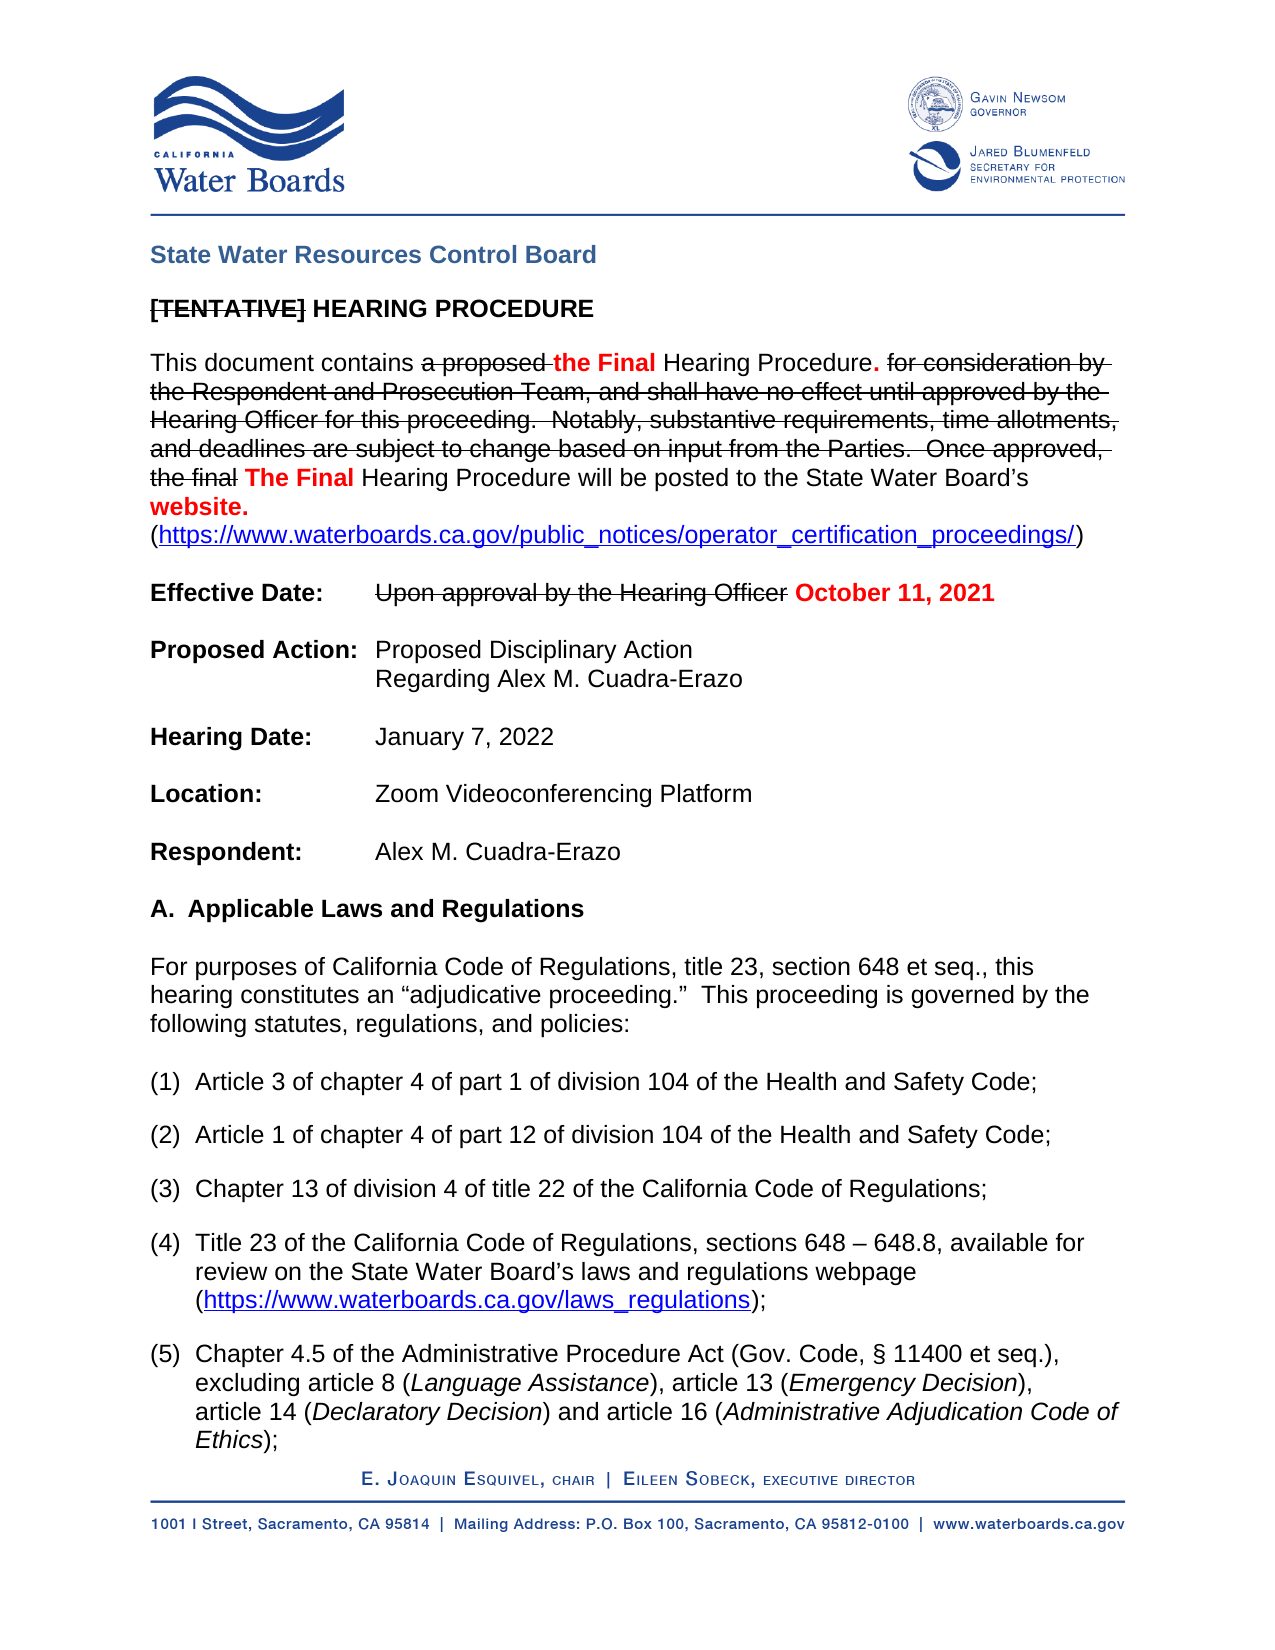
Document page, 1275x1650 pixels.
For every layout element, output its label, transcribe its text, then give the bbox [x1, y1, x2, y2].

picture [150, 1468, 1125, 1575]
list Chapter 4.5 of the Administrative Procedure Act (Gov. Code, § 11400 et seq.), excluding article 8 (Language Assistance), article 13 (Emergency Decision), article 14 (Declaratory Decision) and article 16 (Administrative Adjudication Code of Ethics); [150, 1339, 1125, 1454]
picture [150, 75, 1125, 216]
list Article 3 of chapter 4 of part 1 of division 104 of the Health and Safety Code; [150, 1067, 1125, 1095]
text Location: Zoom Videoconferencing Platform [150, 779, 1125, 808]
list Article 1 of chapter 4 of part 12 of division 104 of the Health and Safety Code; [150, 1120, 1125, 1149]
text Proposed Action: Proposed Disciplinary Action [150, 635, 1125, 664]
text Hearing Date: January 7, 2022 [150, 722, 1125, 750]
list Title 23 of the California Code of Regulations, sections 648 – 648.8, available for review on the State Water Board’s laws and regulations webpage (https://www.waterboards.ca.gov/laws_regulations); [150, 1228, 1125, 1314]
list Chapter 13 of division 4 of title 22 of the California Code of Regulations; [150, 1174, 1125, 1203]
subtitle [TENTATIVE] HEARING PROCEDURE [150, 294, 1125, 323]
text Regarding Alex M. Cuadra-Erazo [375, 664, 1125, 693]
text This document contains a proposed the Final Hearing Procedure. for consideration by the Respondent and Prosecution Team, and shall have no effect until approved by the Hearing Officer for this proceeding. Notably, substantive requirements, time allotments, and deadlines are subject to change based on input from the Parties. Once approved, the final The Final Hearing Procedure will be posted to the State Water Board’s website. (https://www.waterboards.ca.gov/public_notices/operator_certification_proceedings/) [150, 348, 1125, 549]
text State Water Resources Control Board [150, 240, 1125, 269]
text Respondent: Alex M. Cuadra-Erazo [150, 837, 1125, 865]
list Applicable Laws and Regulations [150, 894, 1125, 923]
text For purposes of California Code of Regulations, title 23, section 648 et seq., this hearing constitutes an “adjudicative proceeding.” This proceeding is governed by the following statutes, regulations, and policies: [150, 952, 1125, 1038]
text Effective Date: Upon approval by the Hearing Officer October 11, 2021 [150, 578, 1125, 607]
